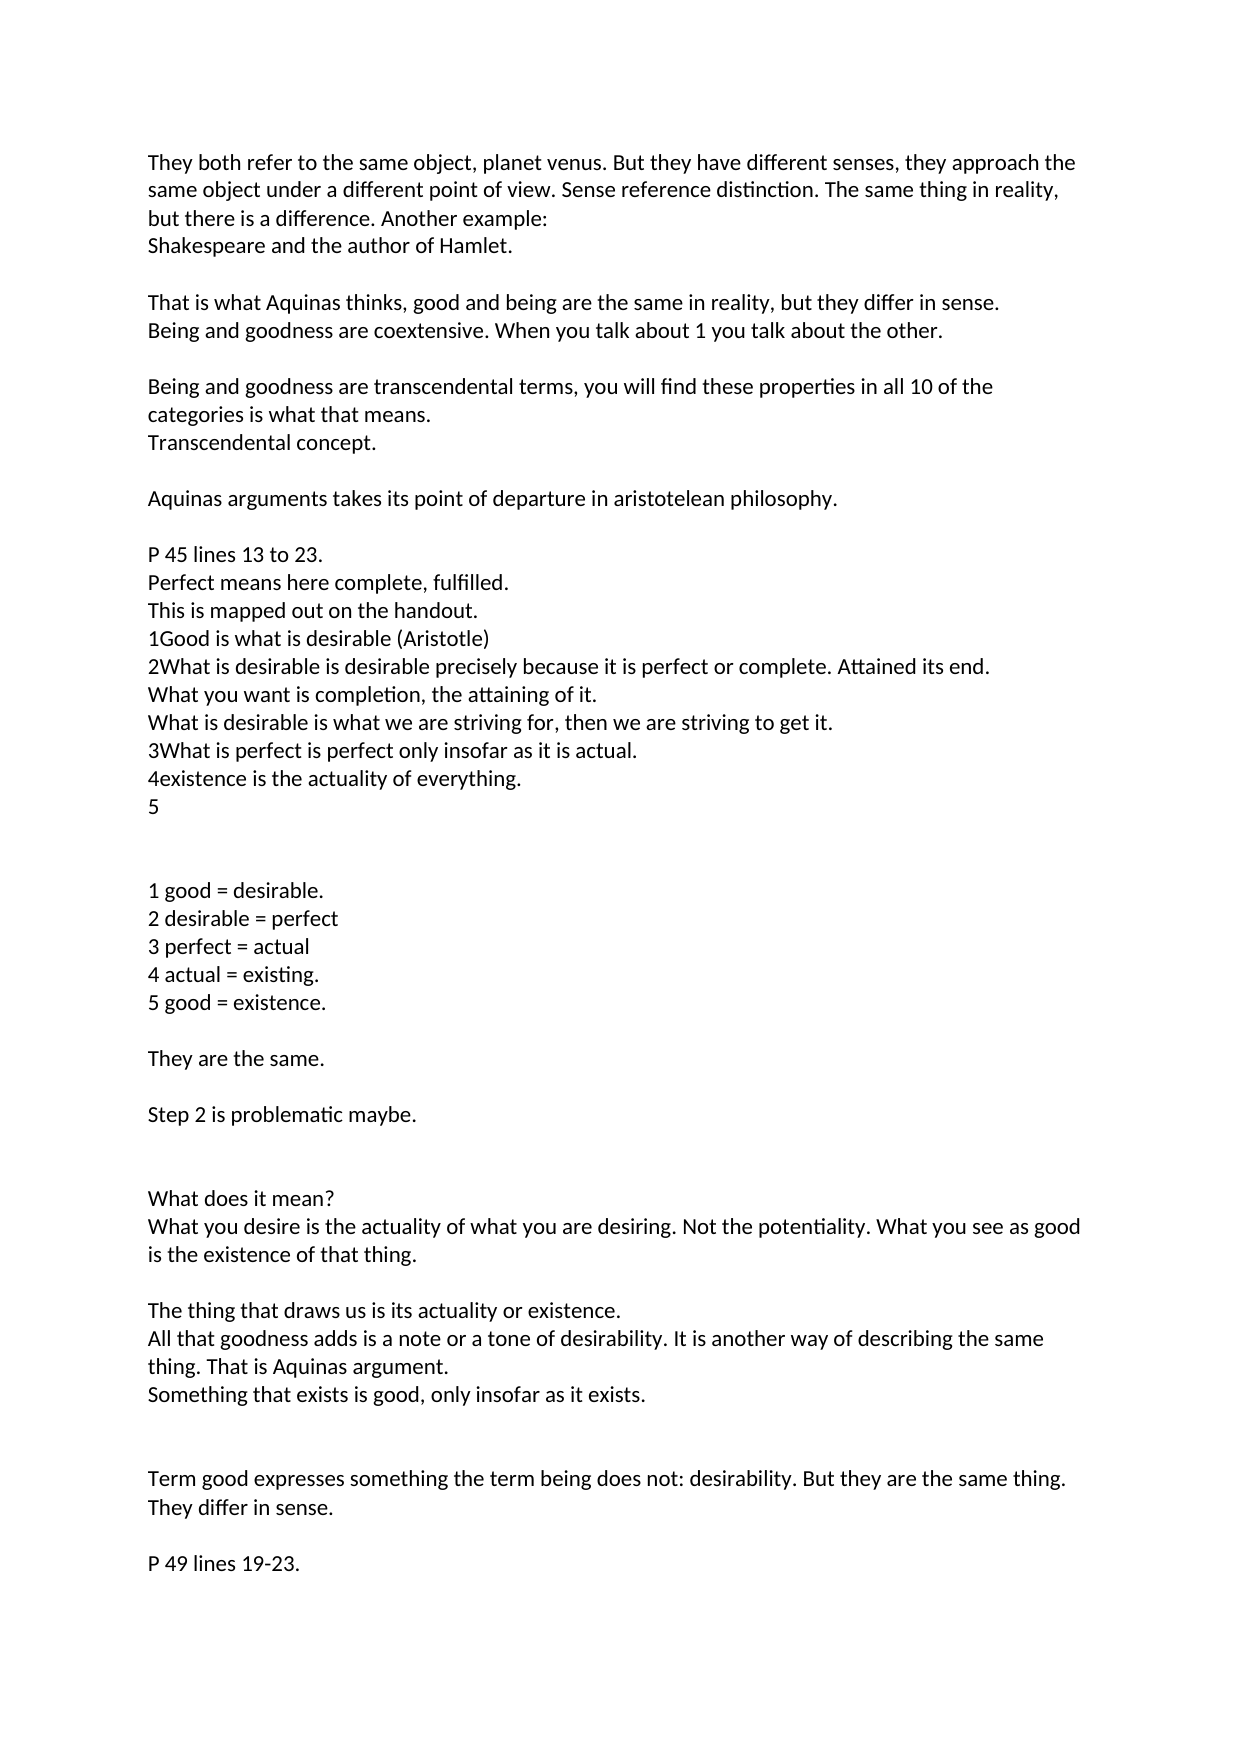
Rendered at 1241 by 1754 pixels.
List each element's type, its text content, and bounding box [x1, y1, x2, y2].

text Shakespeare and the author of Hamlet. [148, 232, 1093, 260]
text Being and goodness are coextensive. When you talk about 1 you talk about the other. [148, 316, 1093, 344]
text Step 2 is problematic maybe. [148, 1100, 1093, 1128]
text 2 desirable = perfect [148, 904, 1093, 932]
text They are the same. [148, 1044, 1093, 1072]
text The thing that draws us is its actuality or existence. [148, 1296, 1093, 1324]
text What you want is completion, the attaining of it. [148, 680, 1093, 708]
text This is mapped out on the handout. [148, 596, 1093, 624]
text Something that exists is good, only insofar as it exists. [148, 1381, 1093, 1408]
text 4 actual = existing. [148, 960, 1093, 988]
text What does it mean? [148, 1184, 1093, 1212]
text Perfect means here complete, fulfilled. [148, 568, 1093, 596]
text Transcendental concept. [148, 428, 1093, 456]
text P 45 lines 13 to 23. [148, 540, 1093, 568]
text Term good expresses something the term being does not: desirability. But they are the same thing. They differ in sense. [148, 1464, 1093, 1521]
text What you desire is the actuality of what you are desiring. Not the potentiality. What you see as good is the existence of that thing. [148, 1212, 1093, 1268]
text 5 good = existence. [148, 988, 1093, 1016]
text 3 perfect = actual [148, 932, 1093, 960]
text That is what Aquinas thinks, good and being are the same in reality, but they differ in sense. [148, 288, 1093, 316]
text 4existence is the actuality of everything. [148, 764, 1093, 792]
text Being and goodness are transcendental terms, you will find these properties in all 10 of the categories is what that means. [148, 372, 1093, 428]
text Aquinas arguments takes its point of departure in aristotelean philosophy. [148, 484, 1093, 512]
text 3What is perfect is perfect only insofar as it is actual. [148, 736, 1093, 764]
text 2What is desirable is desirable precisely because it is perfect or complete. Attained its end. [148, 652, 1093, 680]
text 1 good = desirable. [148, 876, 1093, 904]
text 1Good is what is desirable (Aristotle) [148, 624, 1093, 652]
text They both refer to the same object, planet venus. But they have different senses, they approach the same object under a different point of view. Sense reference distinction. The same thing in reality, but there is a difference. Another example: [148, 148, 1093, 232]
text P 49 lines 19-23. [148, 1549, 1093, 1577]
text All that goodness adds is a note or a tone of desirability. It is another way of describing the same thing. That is Aquinas argument. [148, 1324, 1093, 1381]
text 5 [148, 792, 1093, 820]
text What is desirable is what we are striving for, then we are striving to get it. [148, 708, 1093, 736]
